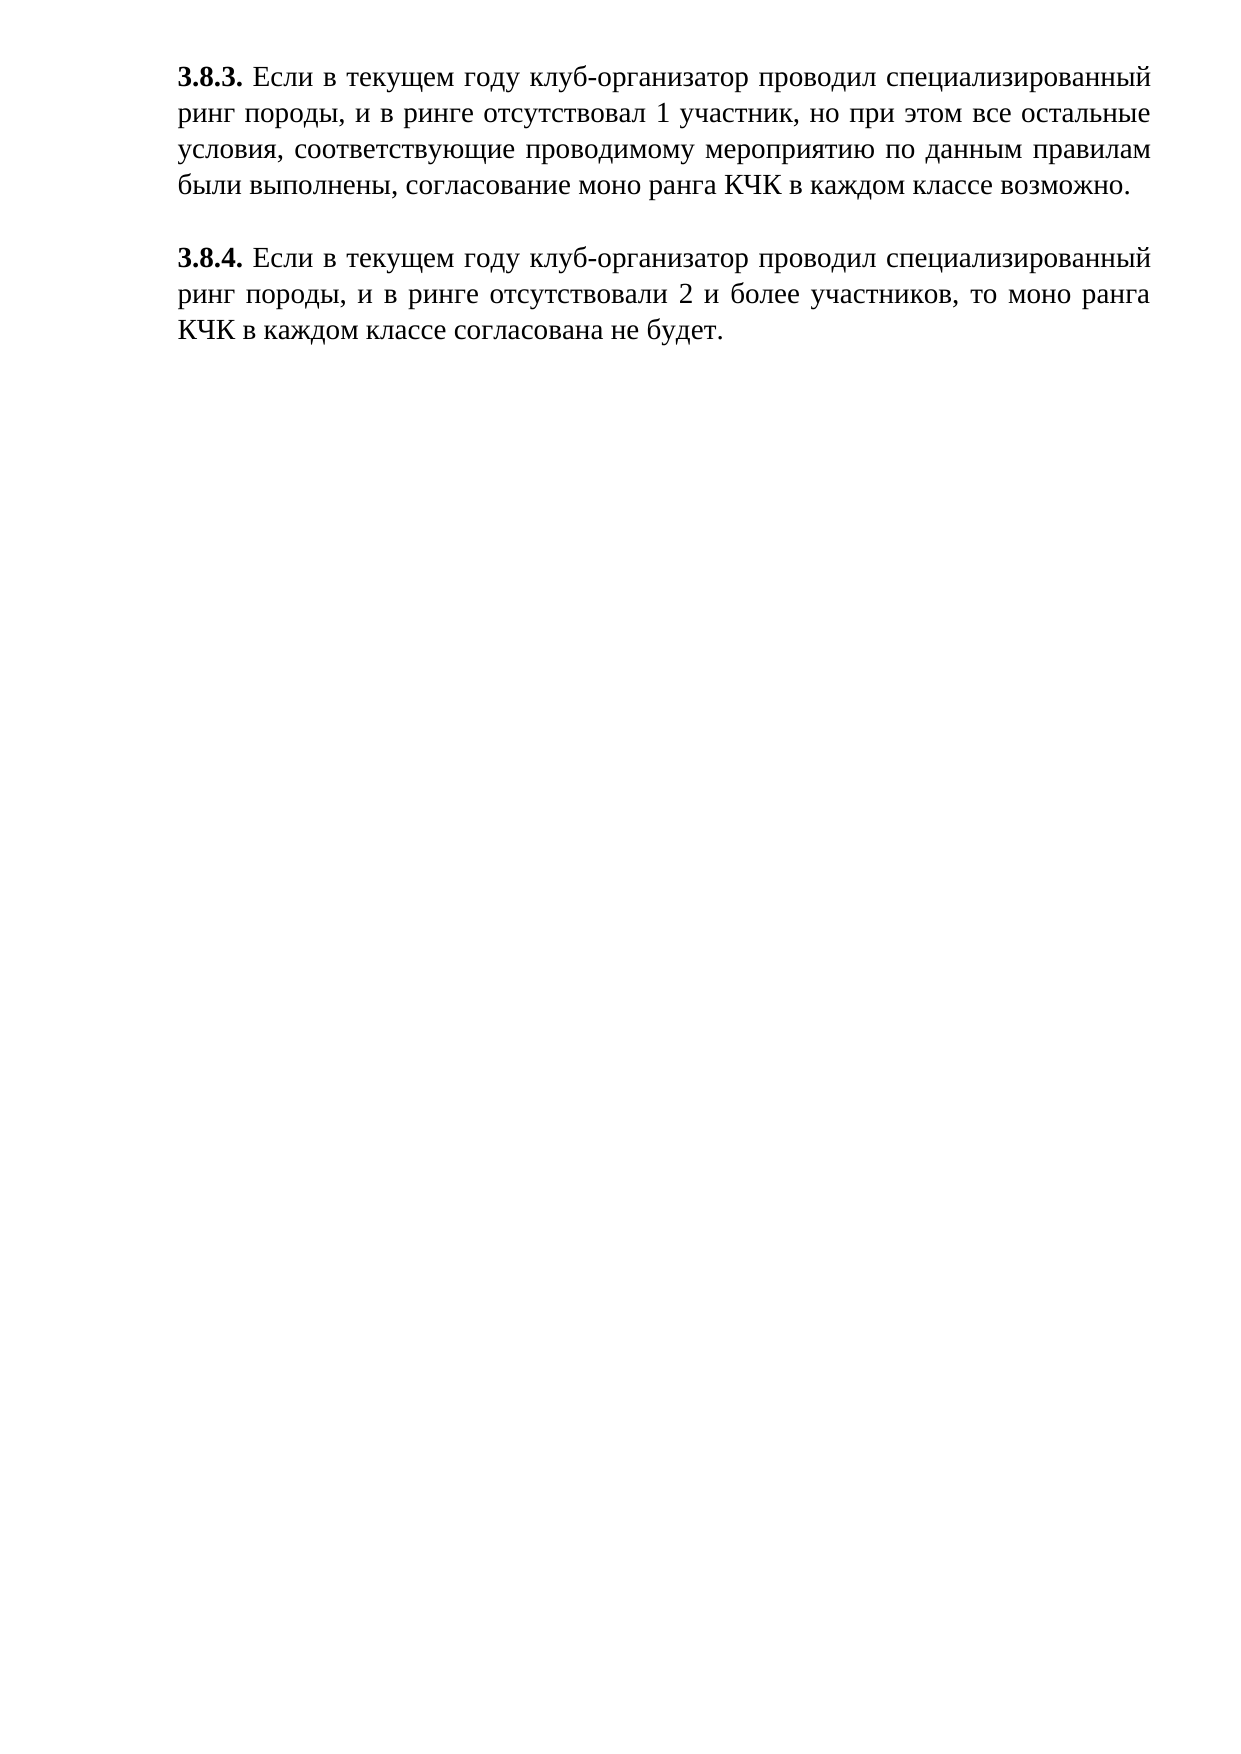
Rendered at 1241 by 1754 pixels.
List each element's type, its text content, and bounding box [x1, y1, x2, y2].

text 3.8.3. Если в текущем году клуб-организатор проводил специализированный ринг породы, и в ринге отсутствовал 1 участник, но при этом все остальные условия, соответствующие проводимому мероприятию по данным правилам были выполнены, согласование моно ранга КЧК в каждом классе возможно. [177, 59, 1152, 201]
text 3.8.4. Если в текущем году клуб-организатор проводил специализированный ринг породы, и в ринге отсутствовали 2 и более участников, то моно ранга КЧК в каждом классе согласована не будет. [177, 240, 1152, 346]
